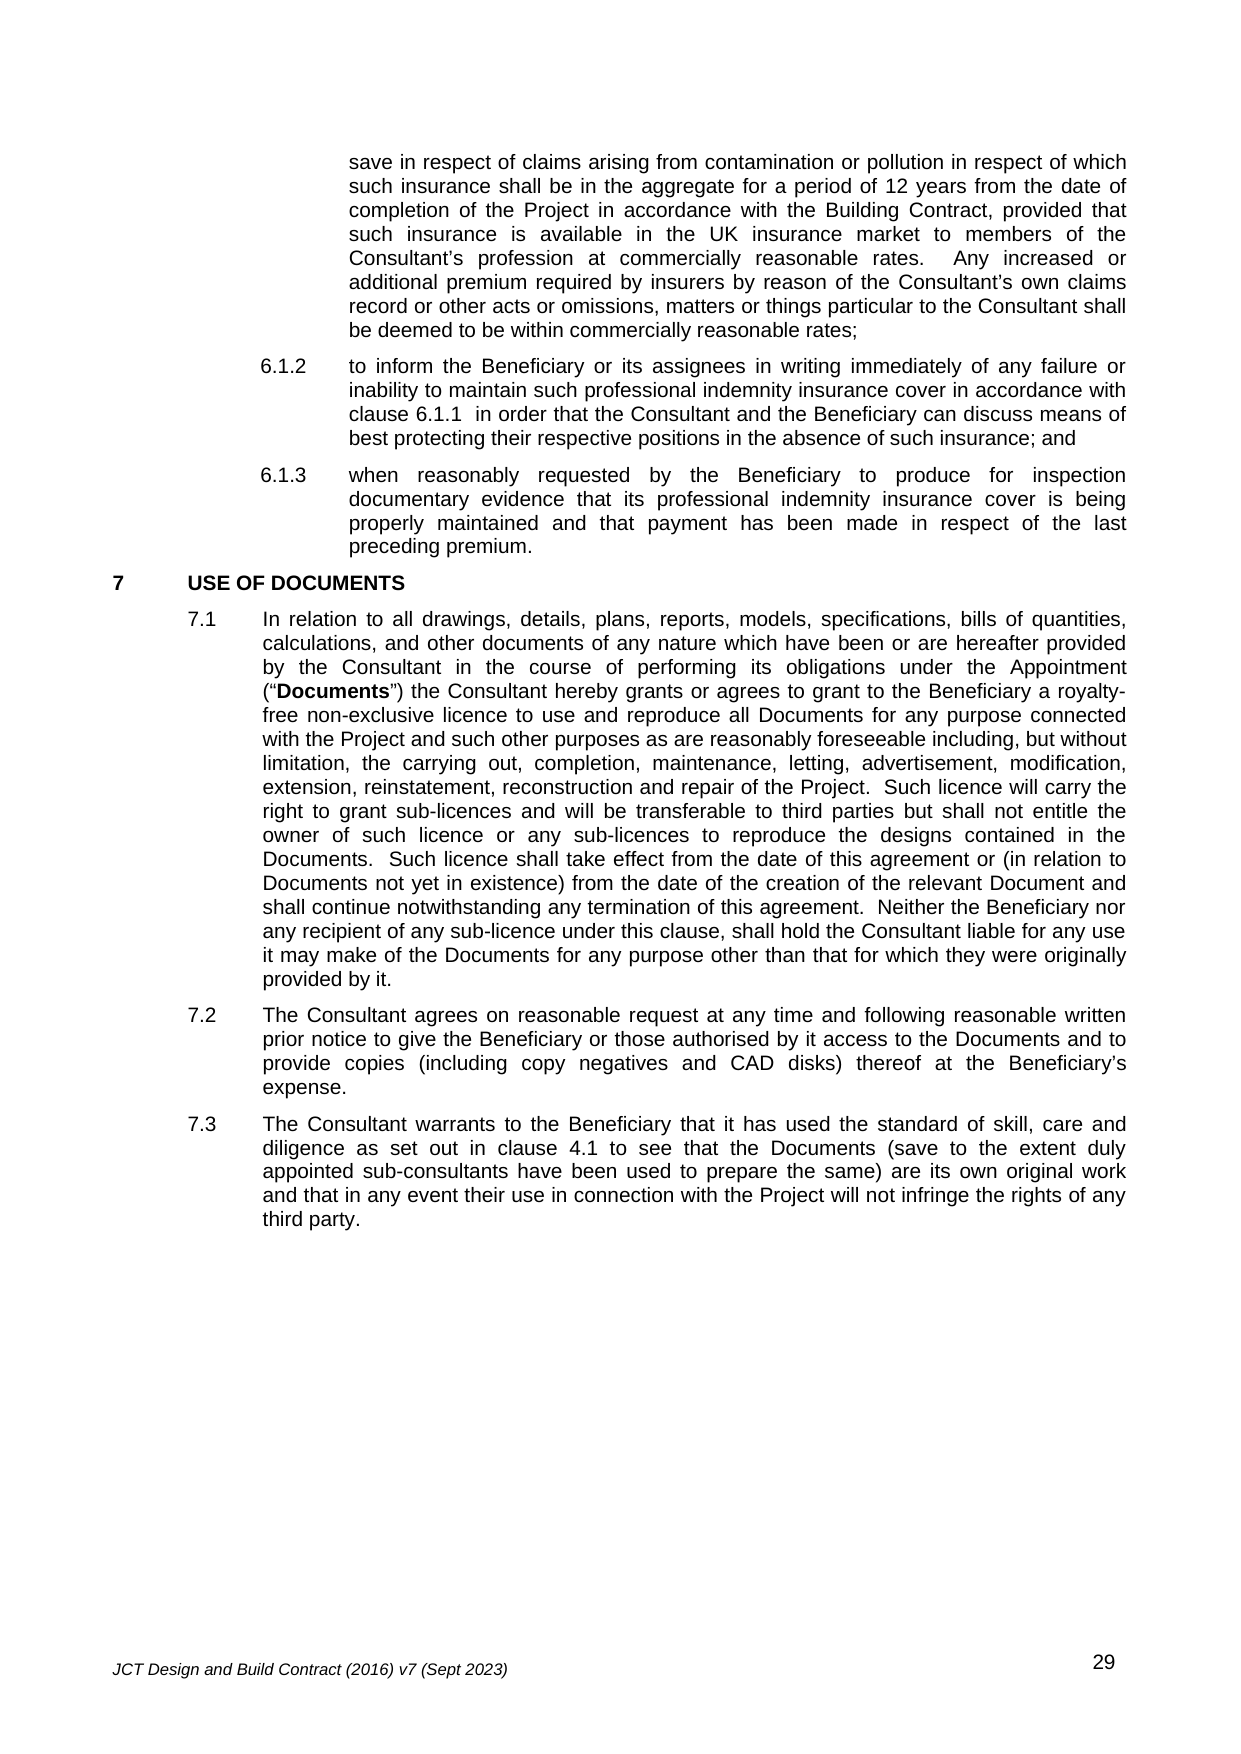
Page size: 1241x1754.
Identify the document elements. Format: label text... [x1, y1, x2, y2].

text when reasonably requested by the Beneficiary to produce for inspection documentary evidence that its professional indemnity insurance cover is being properly maintained and that payment has been made in respect of the last preceding premium. [260, 462, 1128, 558]
text USE OF DOCUMENTS [112, 571, 1128, 595]
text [260, 150, 1128, 342]
text The Consultant warrants to the Beneficiary that it has used the standard of skill, care and diligence as set out in clause 4.1 to see that the Documents (save to the extent duly appointed sub-consultants have been used to prepare the same) are its own original work and that in any event their use in connection with the Project will not infringe the rights of any third party. [187, 1111, 1128, 1231]
text The Consultant agrees on reasonable request at any time and following reasonable written prior notice to give the Beneficiary or those authorised by it access to the Documents and to provide copies (including copy negatives and CAD disks) thereof at the Beneficiary’s expense. [187, 1003, 1128, 1099]
text to inform the Beneficiary or its assignees in writing immediately of any failure or inability to maintain such professional indemnity insurance cover in accordance with clause 6.1.1 in order that the Consultant and the Beneficiary can discuss means of best protecting their respective positions in the absence of such insurance; and [260, 354, 1128, 450]
text In relation to all drawings, details, plans, reports, models, specifications, bills of quantities, calculations, and other documents of any nature which have been or are hereafter provided by the Consultant in the course of performing its obligations under the Appointment (“Documents”) the Consultant hereby grants or agrees to grant to the Beneficiary a royalty-free non-exclusive licence to use and reproduce all Documents for any purpose connected with the Project and such other purposes as are reasonably foreseeable including, but without limitation, the carrying out, completion, maintenance, letting, advertisement, modification, extension, reinstatement, reconstruction and repair of the Project. Such licence will carry the right to grant sub-licences and will be transferable to third parties but shall not entitle the owner of such licence or any sub-licences to reproduce the designs contained in the Documents. Such licence shall take effect from the date of this agreement or (in relation to Documents not yet in existence) from the date of the creation of the relevant Document and shall continue notwithstanding any termination of this agreement. Neither the Beneficiary nor any recipient of any sub-licence under this clause, shall hold the Consultant liable for any use it may make of the Documents for any purpose other than that for which they were originally provided by it. [187, 607, 1128, 991]
